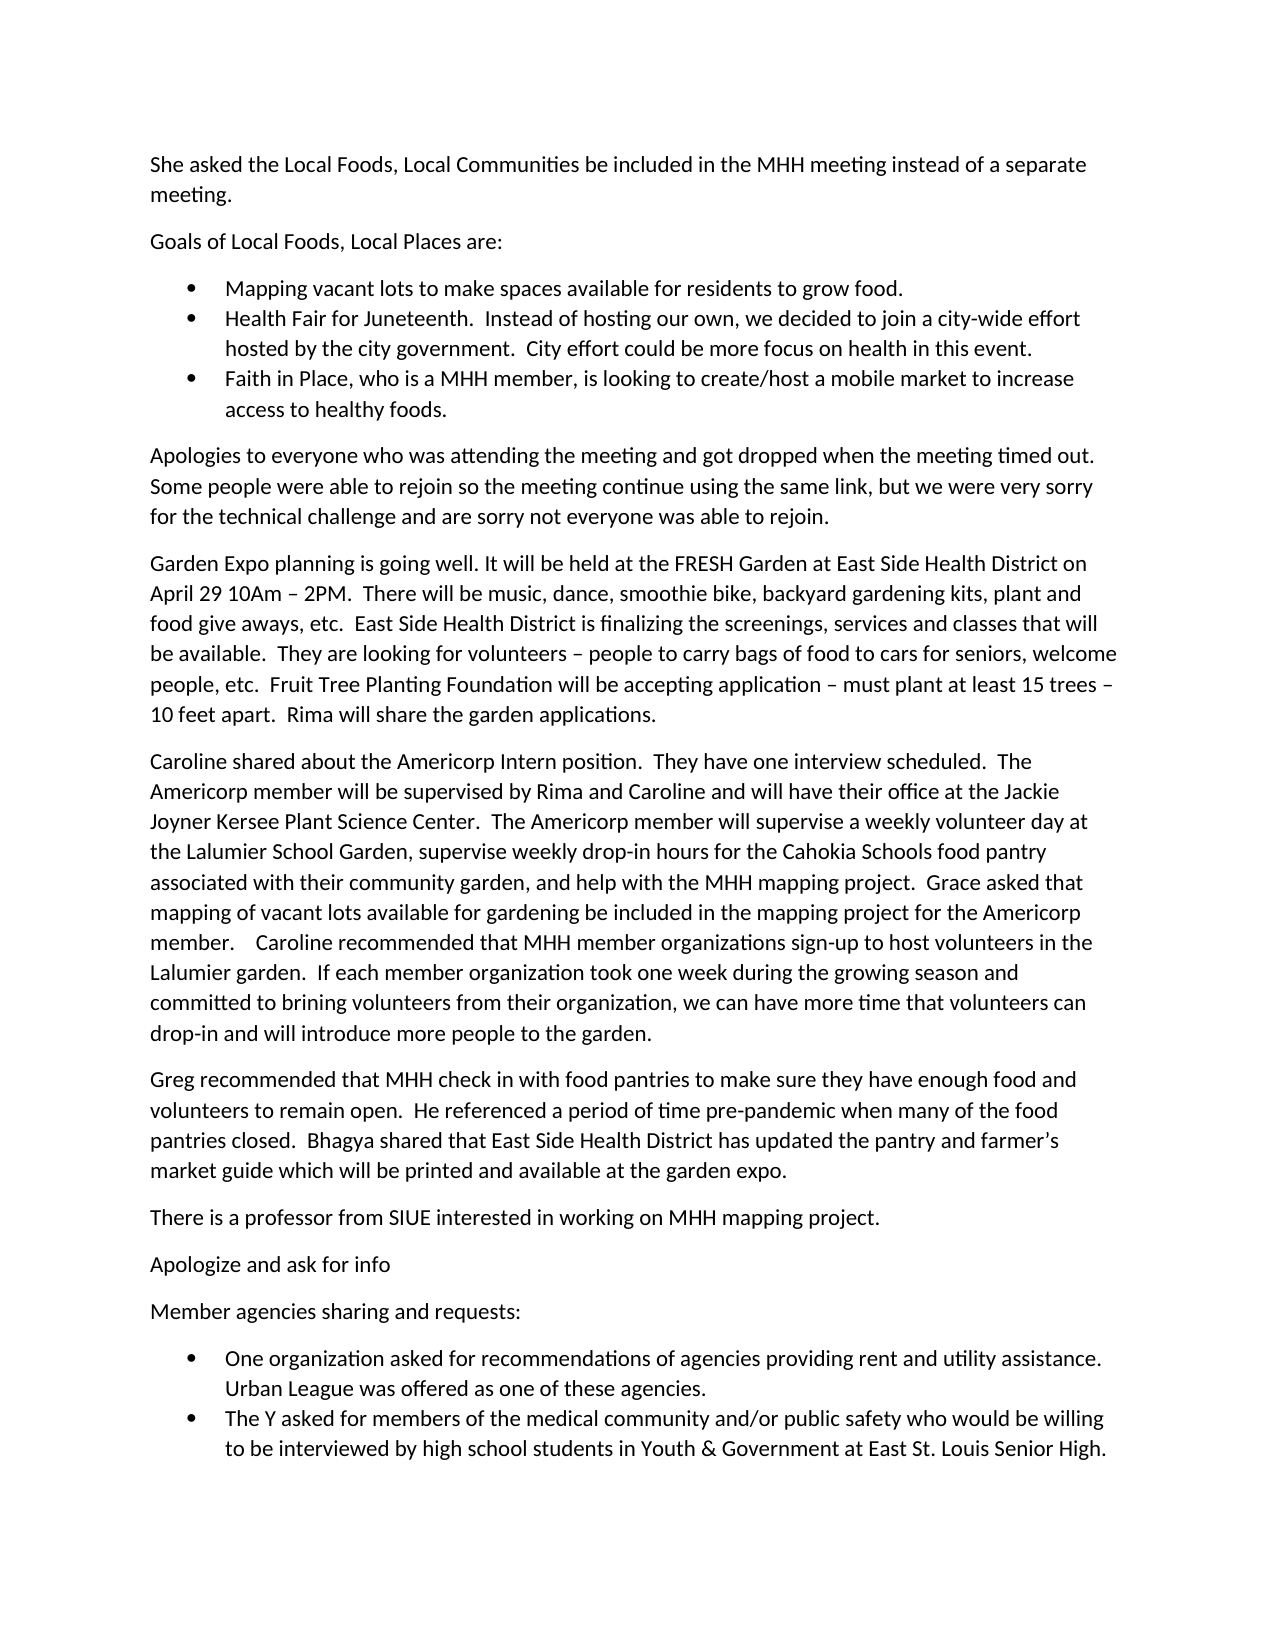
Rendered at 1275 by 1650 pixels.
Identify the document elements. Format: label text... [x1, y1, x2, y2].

text Caroline shared about the Americorp Intern position. They have one interview scheduled. The Americorp member will be supervised by Rima and Caroline and will have their office at the Jackie Joyner Kersee Plant Science Center. The Americorp member will supervise a weekly volunteer day at the Lalumier School Garden, supervise weekly drop-in hours for the Cahokia Schools food pantry associated with their community garden, and help with the MHH mapping project. Grace asked that mapping of vacant lots available for gardening be included in the mapping project for the Americorp member. Caroline recommended that MHH member organizations sign-up to host volunteers in the Lalumier garden. If each member organization took one week during the growing season and committed to brining volunteers from their organization, we can have more time that volunteers can drop-in and will introduce more people to the garden. [150, 747, 1125, 1047]
text Goals of Local Foods, Local Places are: [150, 227, 1125, 255]
text Greg recommended that MHH check in with food pantries to make sure they have enough food and volunteers to remain open. He referenced a period of time pre-pandemic when many of the food pantries closed. Bhagya shared that East Side Health District has updated the pantry and farmer’s market guide which will be printed and available at the garden expo. [150, 1066, 1125, 1184]
text Garden Expo planning is going well. It will be held at the FRESH Garden at East Side Health District on April 29 10Am – 2PM. There will be music, dance, smoothie bike, backyard gardening kits, plant and food give aways, etc. East Side Health District is finalizing the screenings, services and classes that will be available. They are looking for volunteers – people to carry bags of food to cars for seniors, welcome people, etc. Fruit Tree Planting Foundation will be accepting application – must plant at least 15 trees – 10 feet apart. Rima will share the garden applications. [150, 549, 1125, 728]
list Faith in Place, who is a MHH member, is looking to create/host a mobile market to increase access to healthy foods. [187, 364, 1125, 423]
text Apologies to everyone who was attending the meeting and got dropped when the meeting timed out. Some people were able to rejoin so the meeting continue using the same link, but we were very sorry for the technical challenge and are sorry not everyone was able to rejoin. [150, 442, 1125, 530]
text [150, 150, 1125, 208]
text There is a professor from SIUE interested in working on MHH mapping project. [150, 1203, 1125, 1231]
list Mapping vacant lots to make spaces available for residents to grow food. [187, 274, 1125, 302]
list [187, 1404, 1125, 1462]
text Member agencies sharing and requests: [150, 1297, 1125, 1325]
text Apologize and ask for info [150, 1250, 1125, 1278]
list Health Fair for Juneteenth. Instead of hosting our own, we decided to join a city-wide effort hosted by the city government. City effort could be more focus on health in this event. [187, 304, 1125, 362]
list One organization asked for recommendations of agencies providing rent and utility assistance. Urban League was offered as one of these agencies. [187, 1344, 1125, 1402]
